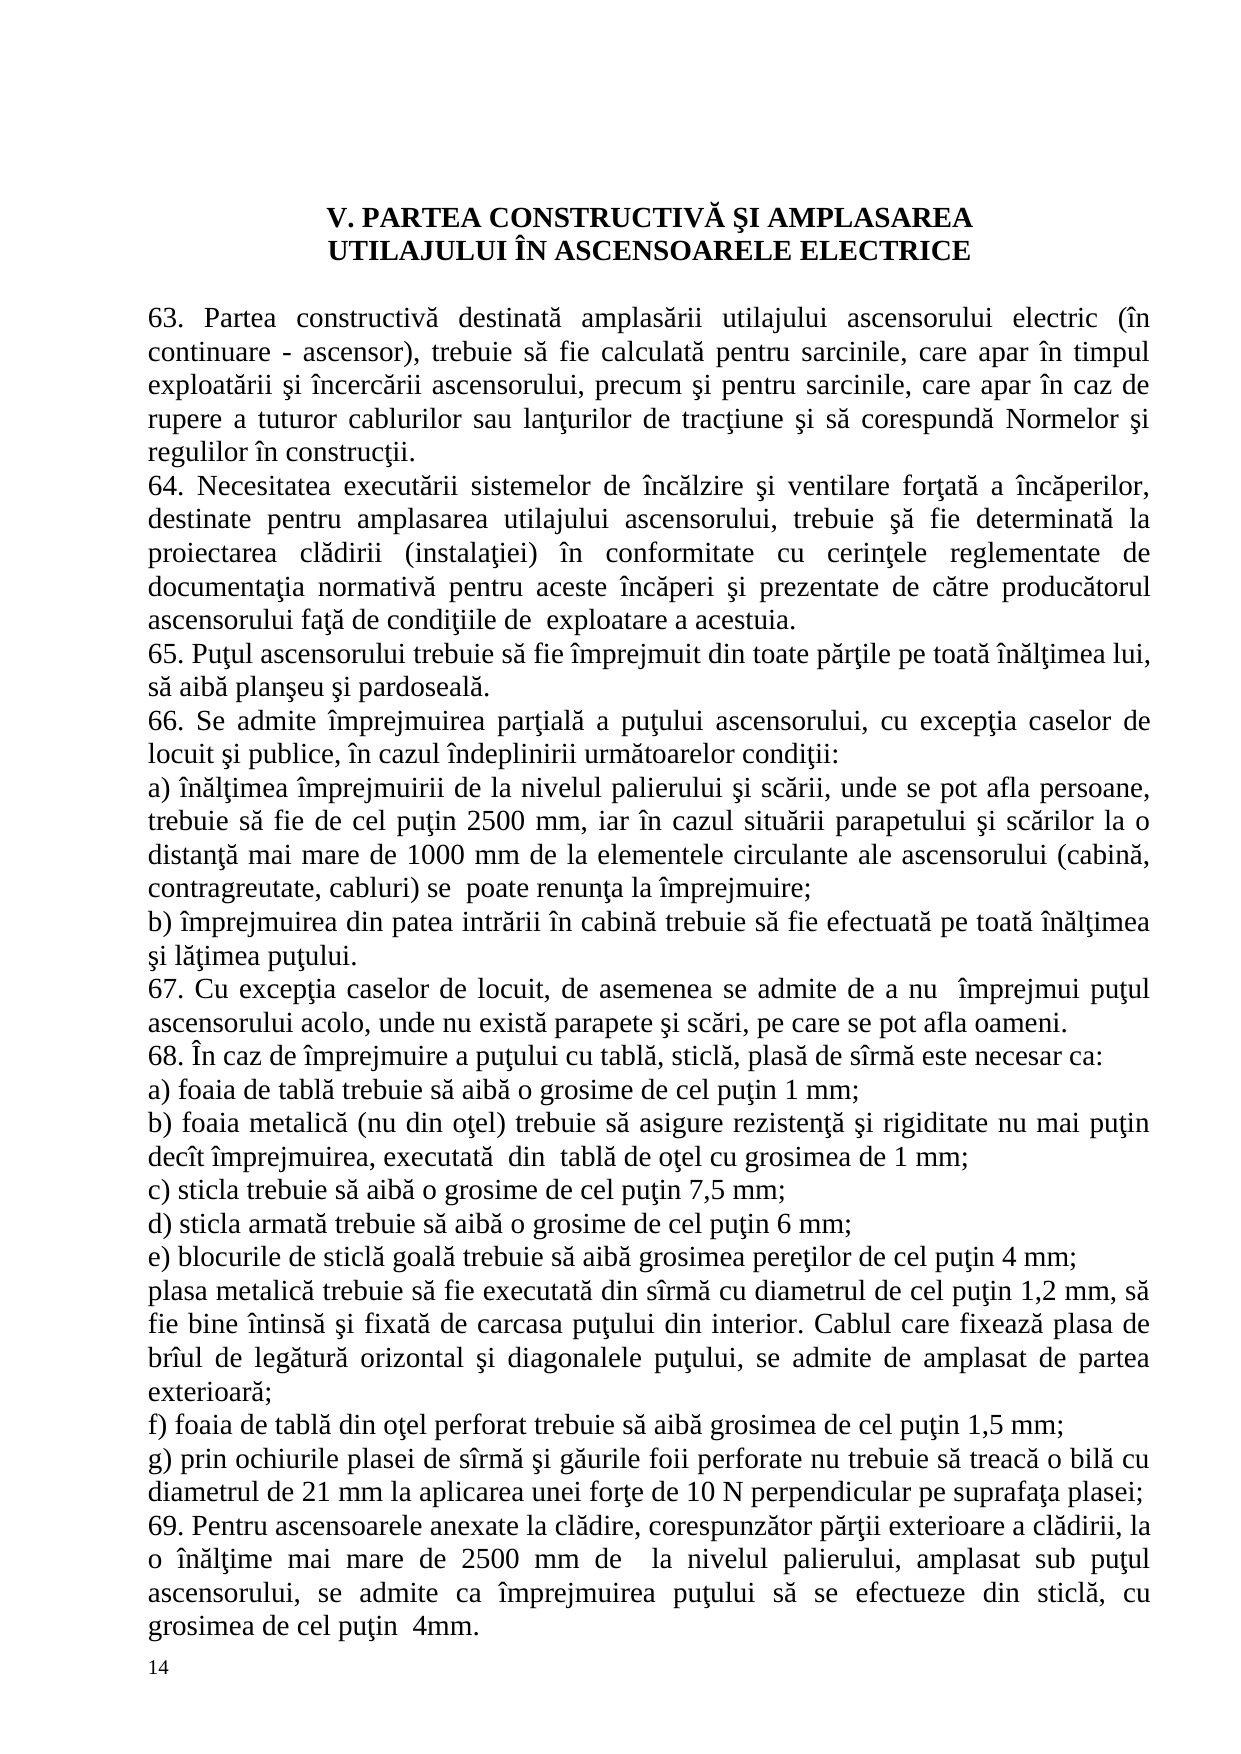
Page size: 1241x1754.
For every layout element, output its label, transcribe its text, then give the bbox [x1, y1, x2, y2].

text f) foaia de tablă din oţel perforat trebuie să aibă grosimea de cel puţin 1,5 mm; [148, 1407, 1152, 1441]
text e) blocurile de sticlă goală trebuie să aibă grosimea pereţilor de cel puţin 4 mm; [148, 1239, 1152, 1273]
text 66. Se admite împrejmuirea parţială a puţului ascensorului, cu excepţia caselor de locuit şi publice, în cazul îndeplinirii următoarelor condiţii: [148, 703, 1152, 770]
text V. PARTEA CONSTRUCTIVĂ ŞI AMPLASAREA [148, 200, 1152, 233]
text 63. Partea constructivă destinată amplasării utilajului ascensorului electric (în continuare - ascensor), trebuie să fie calculată pentru sarcinile, care apar în timpul exploatării şi încercării ascensorului, precum şi pentru sarcinile, care apar în caz de rupere a tuturor cablurilor sau lanţurilor de tracţiune şi să corespundă Normelor şi regulilor în construcţii. [148, 300, 1152, 468]
text b) foaia metalică (nu din oţel) trebuie să asigure rezistenţă şi rigiditate nu mai puţin decît împrejmuirea, executată din tablă de oţel cu grosimea de 1 mm; [148, 1105, 1152, 1172]
text 67. Cu excepţia caselor de locuit, de asemenea se admite de a nu împrejmui puţul ascensorului acolo, unde nu există parapete şi scări, pe care se pot afla oameni. [148, 971, 1152, 1038]
text 64. Necesitatea executării sistemelor de încălzire şi ventilare forţată a încăperilor, destinate pentru amplasarea utilajului ascensorului, trebuie şă fie determinată la proiectarea clădirii (instalaţiei) în conformitate cu cerinţele reglementate de documentaţia normativă pentru aceste încăperi şi prezentate de către producătorul ascensorului faţă de condiţiile de exploatare a acestuia. [148, 468, 1152, 636]
text c) sticla trebuie să aibă o grosime de cel puţin 7,5 mm; [148, 1172, 1152, 1206]
text UTILAJULUI ÎN ASCENSOARELE ELECTRICE [148, 233, 1152, 267]
text a) înălţimea împrejmuirii de la nivelul palierului şi scării, unde se pot afla persoane, trebuie să fie de cel puţin 2500 mm, iar în cazul situării parapetului şi scărilor la o distanţă mai mare de 1000 mm de la elementele circulante ale ascensorului (cabină, contragreutate, cabluri) se poate renunţa la împrejmuire; [148, 770, 1152, 904]
text 65. Puţul ascensorului trebuie să fie împrejmuit din toate părţile pe toată înălţimea lui, să aibă planşeu şi pardoseală. [148, 636, 1152, 703]
text d) sticla armată trebuie să aibă o grosime de cel puţin 6 mm; [148, 1206, 1152, 1239]
text plasa metalică trebuie să fie executată din sîrmă cu diametrul de cel puţin 1,2 mm, să fie bine întinsă şi fixată de carcasa puţului din interior. Cablul care fixează plasa de brîul de legătură orizontal şi diagonalele puţului, se admite de amplasat de partea exterioară; [148, 1273, 1152, 1407]
text 69. Pentru ascensoarele anexate la clădire, corespunzător părţii exterioare a clădirii, la o înălţime mai mare de 2500 mm de la nivelul palierului, amplasat sub puţul ascensorului, se admite ca împrejmuirea puţului să se efectueze din sticlă, cu grosimea de cel puţin 4mm. [148, 1508, 1152, 1642]
text a) foaia de tablă trebuie să aibă o grosime de cel puţin 1 mm; [148, 1072, 1152, 1105]
text g) prin ochiurile plasei de sîrmă şi găurile foii perforate nu trebuie să treacă o bilă cu diametrul de 21 mm la aplicarea unei forţe de 10 N perpendicular pe suprafaţa plasei; [148, 1441, 1152, 1508]
text 68. În caz de împrejmuire a puţului cu tablă, sticlă, plasă de sîrmă este necesar ca: [148, 1038, 1152, 1072]
text b) împrejmuirea din patea intrării în cabină trebuie să fie efectuată pe toată înălţimea şi lăţimea puţului. [148, 904, 1152, 971]
